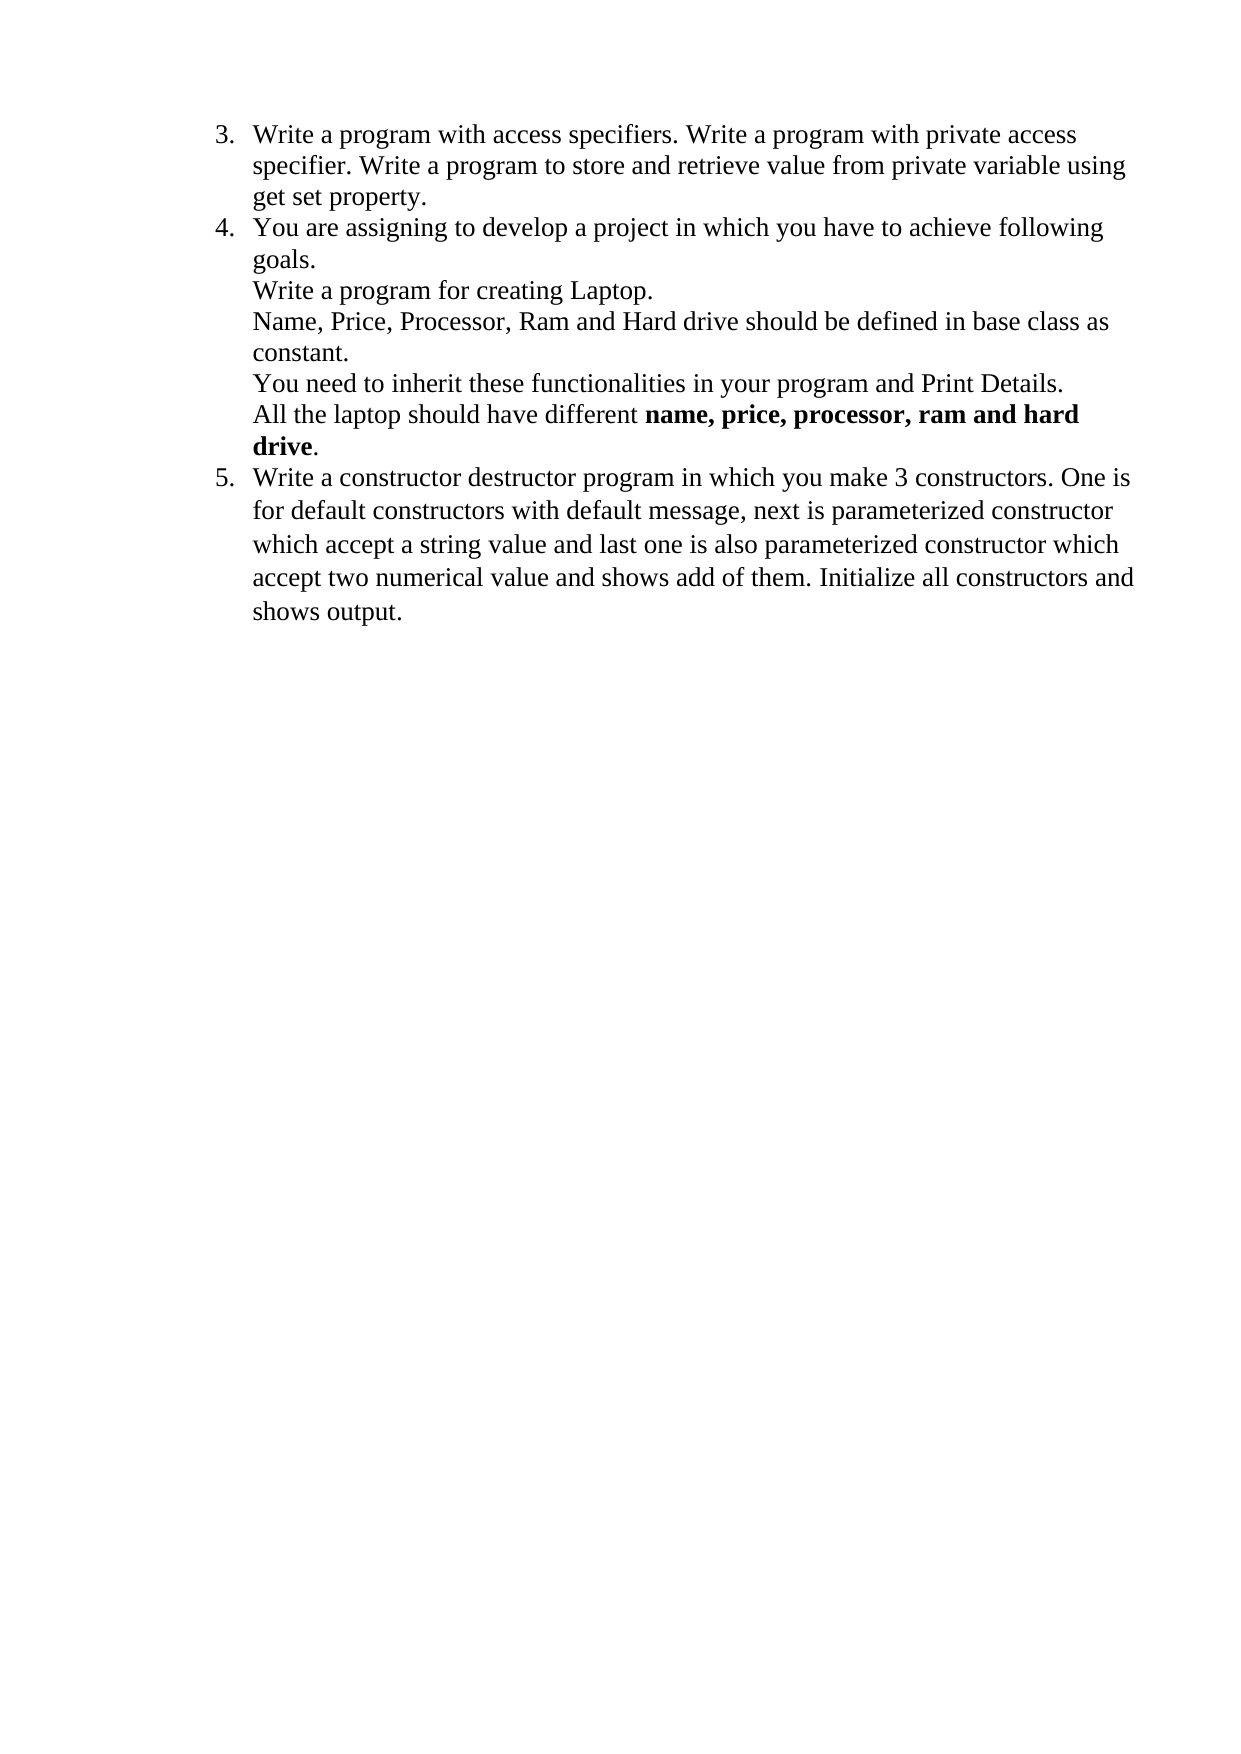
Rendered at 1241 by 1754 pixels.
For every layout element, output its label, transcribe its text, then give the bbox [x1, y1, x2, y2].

text All the laptop should have different name, price, processor, ram and hard drive. [252, 398, 1152, 461]
text You need to inherit these functionalities in your program and Print Details. [252, 367, 1152, 398]
text Name, Price, Processor, Ram and Hard drive should be defined in base class as constant. [252, 305, 1152, 367]
text Write a program for creating Laptop. [252, 274, 1152, 305]
list Write a program with access specifiers. Write a program with private access specifier. Write a program to store and retrieve value from private variable using get set property. [215, 118, 1152, 212]
list Write a constructor destructor program in which you make 3 constructors. One is for default constructors with default message, next is parameterized constructor which accept a string value and last one is also parameterized constructor which accept two numerical value and shows add of them. Initialize all constructors and shows output. [215, 461, 1152, 626]
list You are assigning to develop a project in which you have to achieve following goals. [215, 212, 1152, 274]
